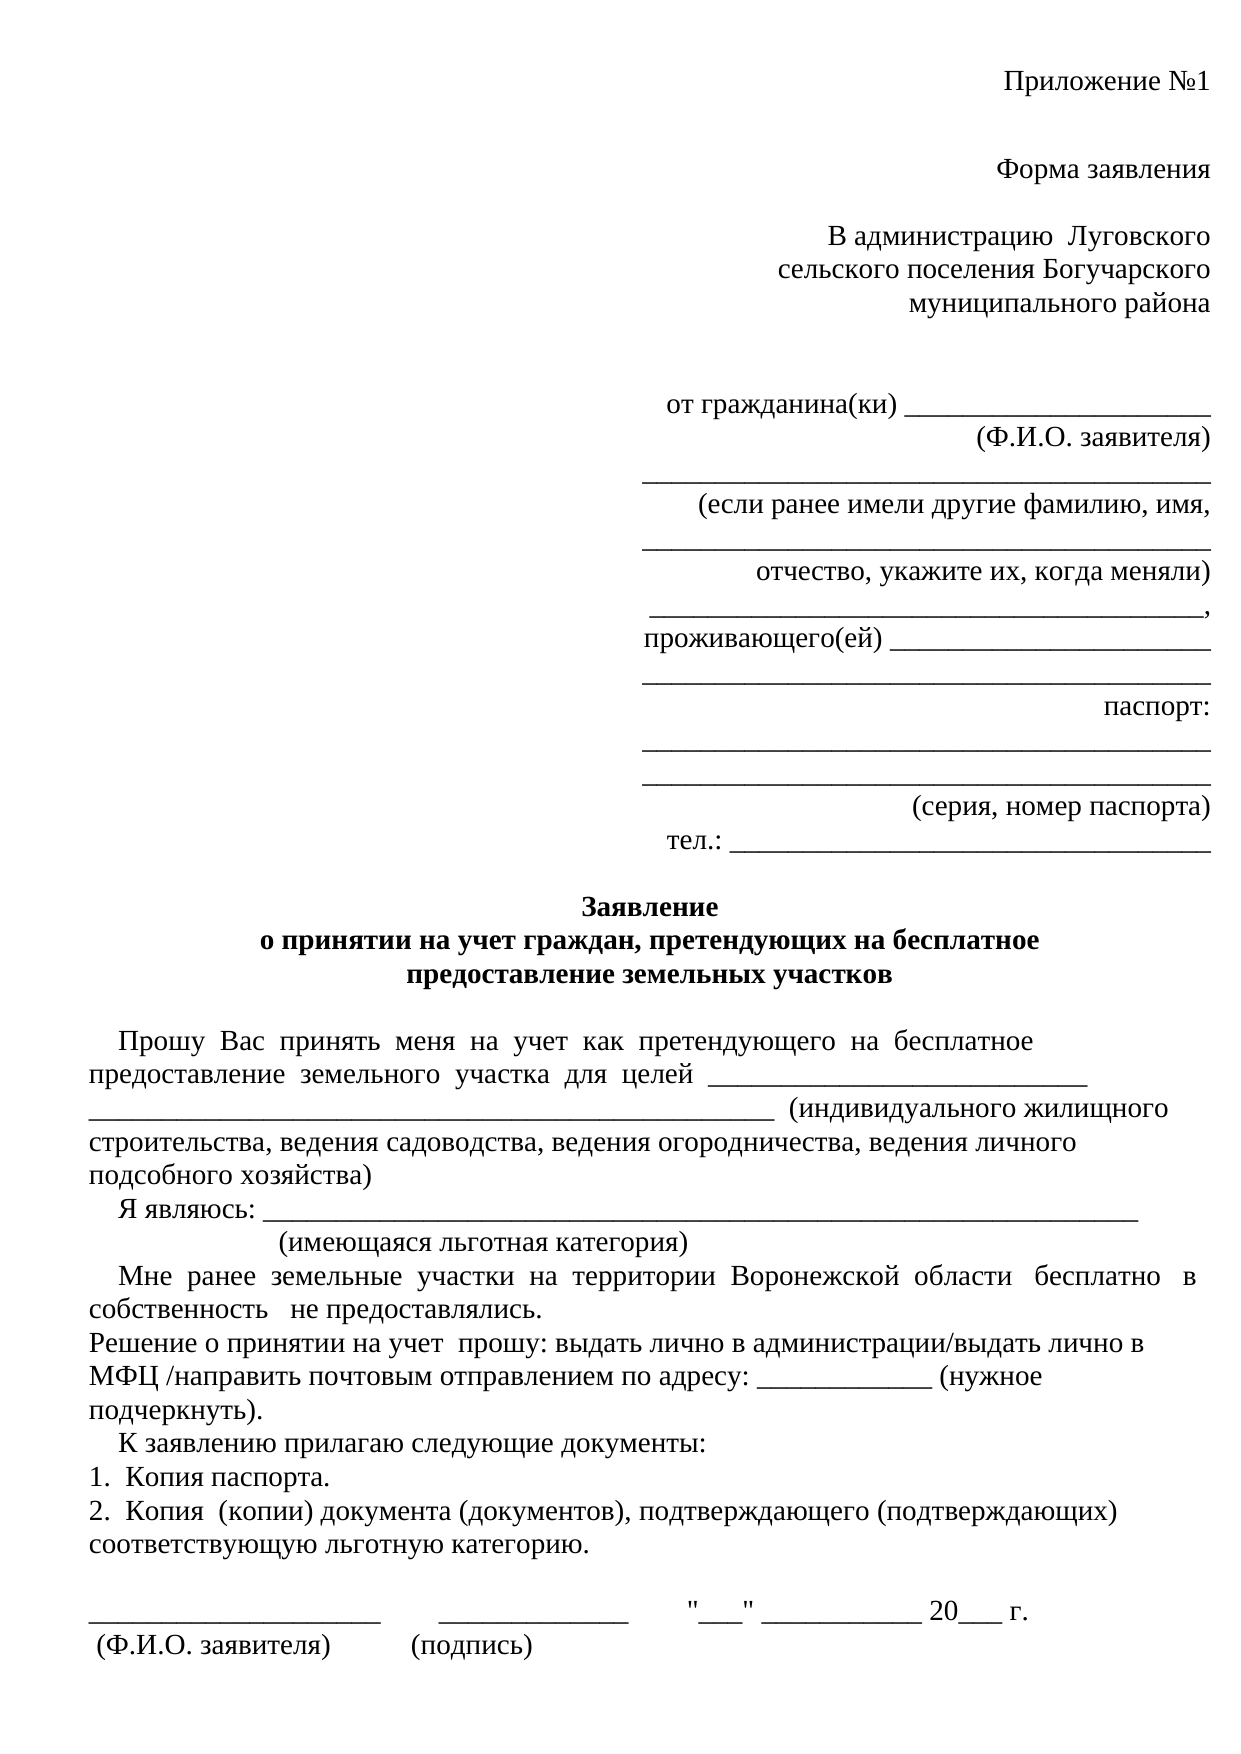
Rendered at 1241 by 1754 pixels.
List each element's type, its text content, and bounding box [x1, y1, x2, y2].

text Приложение №1 [89, 63, 1211, 97]
text (Ф.И.О. заявителя) (подпись) [89, 1627, 1211, 1660]
text 2. Копия (копии) документа (документов), подтверждающего (подтверждающих) [89, 1493, 1211, 1526]
text тел.: _________________________________ [89, 822, 1211, 855]
text от гражданина(ки) _____________________ [89, 386, 1211, 419]
text отчество, укажите их, когда меняли) [89, 553, 1211, 587]
text соответствующую льготную категорию. [89, 1526, 1211, 1560]
text строительства, ведения садоводства, ведения огородничества, ведения личного [89, 1124, 1211, 1157]
text _______________________________________ [89, 755, 1211, 788]
text (имеющаяся льготная категория) [89, 1224, 1211, 1258]
text _______________________________________ [89, 453, 1211, 486]
text В администрацию Луговского [89, 218, 1211, 252]
text проживающего(ей) ______________________ [89, 621, 1211, 654]
text _______________________________________________ (индивидуального жилищного [89, 1090, 1211, 1124]
text паспорт: [89, 688, 1211, 721]
text ______________________________________, [89, 587, 1211, 621]
text _______________________________________ [89, 721, 1211, 755]
text (серия, номер паспорта) [89, 788, 1211, 822]
text К заявлению прилагаю следующие документы: [89, 1426, 1211, 1459]
text Форма заявления [89, 151, 1211, 184]
text ____________________ _____________ "___" ___________ 20___ г. [89, 1593, 1211, 1627]
text _______________________________________ [89, 654, 1211, 688]
text предоставление земельных участков [89, 956, 1211, 989]
text Мне ранее земельные участки на территории Воронежской области бесплатно в собственность не предоставлялись. [89, 1258, 1211, 1325]
text сельского поселения Богучарского [89, 252, 1211, 285]
text 1. Копия паспорта. [89, 1459, 1211, 1493]
text (если ранее имели другие фамилию, имя, [89, 486, 1211, 520]
text Я являюсь: ____________________________________________________________ [89, 1191, 1211, 1224]
text Прошу Вас принять меня на учет как претендующего на бесплатное [89, 1023, 1211, 1057]
text Заявление [89, 889, 1211, 922]
text предоставление земельного участка для целей __________________________ [89, 1057, 1211, 1090]
text (Ф.И.О. заявителя) [89, 419, 1211, 453]
text о принятии на учет граждан, претендующих на бесплатное [89, 922, 1211, 956]
text _______________________________________ [89, 520, 1211, 553]
text муниципального района [89, 285, 1211, 319]
text подсобного хозяйства) [89, 1157, 1211, 1191]
text Решение о принятии на учет прошу: выдать лично в администрации/выдать лично в МФЦ /направить почтовым отправлением по адресу: ____________ (нужное подчеркнуть). [89, 1325, 1211, 1426]
